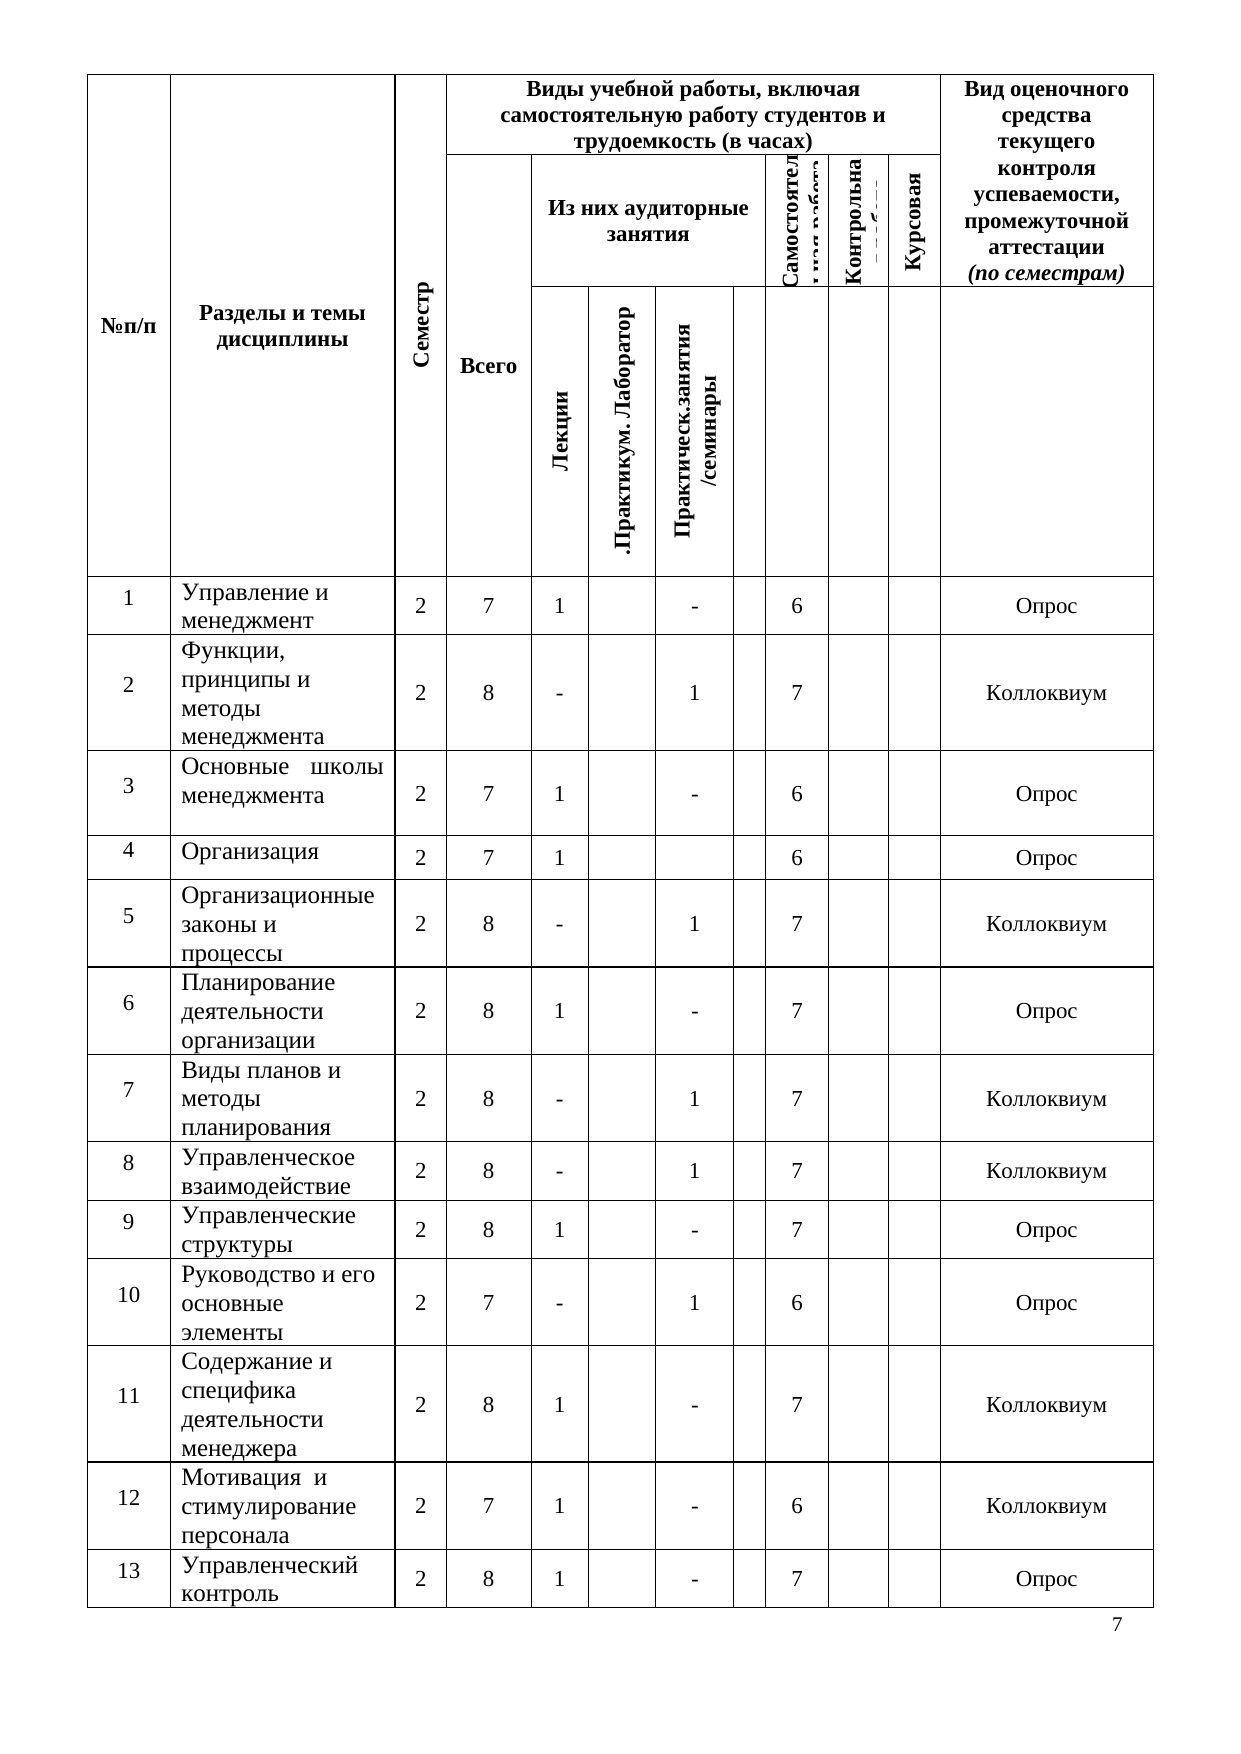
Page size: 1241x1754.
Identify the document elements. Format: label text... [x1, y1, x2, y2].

table_cell 1 [656, 1142, 733, 1199]
table_cell [889, 836, 940, 879]
table_cell [734, 1142, 765, 1199]
table_cell Содержание и специфика деятельности менеджера [171, 1346, 394, 1461]
table_cell 1 [656, 880, 733, 966]
table_cell [889, 1550, 940, 1607]
table_cell 1 [656, 1055, 733, 1141]
table_cell 2 [396, 968, 446, 1054]
table_cell 2 [396, 1463, 446, 1549]
table_cell 1 [532, 968, 588, 1054]
table_cell 7 [766, 635, 828, 750]
table_cell 7 [447, 1463, 531, 1549]
table_cell 1 [656, 1259, 733, 1345]
table_cell 10 [88, 1259, 170, 1345]
table_cell 8 [447, 1346, 531, 1461]
table_cell - [656, 1346, 733, 1461]
table_cell 6 [766, 1463, 828, 1549]
table_cell [589, 1201, 655, 1258]
table_cell 7 [88, 1055, 170, 1141]
table_cell 2 [396, 880, 446, 966]
table_cell Опрос [941, 1550, 1153, 1607]
table_cell - [656, 1550, 733, 1607]
table_cell Мотивация и стимулирование персонала [171, 1463, 394, 1549]
table_cell 8 [447, 1201, 531, 1258]
table_cell 2 [396, 1201, 446, 1258]
table_cell [589, 1142, 655, 1199]
table_cell [734, 635, 765, 750]
table_cell [734, 968, 765, 1054]
table_cell Из них аудиторные занятия [532, 155, 765, 286]
table_cell Виды планов и методы планирования [171, 1055, 394, 1141]
table_cell [829, 751, 888, 835]
table_cell [829, 1463, 888, 1549]
table_cell [589, 1463, 655, 1549]
table_cell [829, 1346, 888, 1461]
table_cell 1 [532, 577, 588, 634]
table_cell Организация [171, 836, 394, 879]
table_cell 9 [88, 1201, 170, 1258]
table_cell 7 [766, 1346, 828, 1461]
table_cell - [532, 635, 588, 750]
table_cell 7 [766, 1142, 828, 1199]
table_cell - [656, 577, 733, 634]
table_cell 7 [447, 836, 531, 879]
table_cell [589, 1259, 655, 1345]
table_cell 6 [766, 1259, 828, 1345]
table_cell 8 [447, 635, 531, 750]
table_cell [829, 1259, 888, 1345]
table_cell [889, 1142, 940, 1199]
table_cell 2 [396, 635, 446, 750]
table_cell [889, 1463, 940, 1549]
table_header Вид оценочного средства текущего контроля успеваемости, промежуточной аттестации (по семестрам) [941, 75, 1153, 286]
table_cell [734, 836, 765, 879]
table_cell Организационные законы и процессы [171, 880, 394, 966]
table_cell 6 [766, 836, 828, 879]
table_cell [829, 287, 888, 576]
table_cell 7 [447, 577, 531, 634]
table_cell [734, 1259, 765, 1345]
table_cell 11 [88, 1346, 170, 1461]
table_cell 6 [766, 577, 828, 634]
table_cell 1 [532, 836, 588, 879]
table_cell [829, 880, 888, 966]
table_header №п/п [88, 75, 170, 576]
table_cell [734, 1550, 765, 1607]
table_cell [889, 1055, 940, 1141]
table_cell Управление и менеджмент [171, 577, 394, 634]
table_cell [829, 1550, 888, 1607]
table_cell 7 [447, 1259, 531, 1345]
table_cell [734, 1346, 765, 1461]
table_cell 8 [447, 1055, 531, 1141]
table_cell 8 [447, 880, 531, 966]
table_cell Контрольная работа [829, 155, 888, 286]
table_cell Коллоквиум [941, 635, 1153, 750]
table_cell 7 [766, 1550, 828, 1607]
table_cell 8 [88, 1142, 170, 1199]
table_cell [889, 635, 940, 750]
table_cell [589, 577, 655, 634]
table_cell 2 [396, 577, 446, 634]
table_cell - [532, 1055, 588, 1141]
table_cell 1 [532, 1550, 588, 1607]
table_cell 2 [88, 635, 170, 750]
table_cell 2 [396, 751, 446, 835]
table_cell [734, 1055, 765, 1141]
table_cell 7 [766, 1055, 828, 1141]
table_cell Практическ.занятия /семинары [656, 287, 733, 576]
table_cell 6 [88, 968, 170, 1054]
table_cell Руководство и его основные элементы [171, 1259, 394, 1345]
table_cell Основные школы менеджмента [171, 751, 394, 835]
table_cell [889, 577, 940, 634]
table_cell Функции, принципы и методы менеджмента [171, 635, 394, 750]
table_cell Опрос [941, 577, 1153, 634]
table_cell 5 [88, 880, 170, 966]
table_cell [766, 287, 828, 576]
table_cell [829, 968, 888, 1054]
table_cell Коллоквиум [941, 1055, 1153, 1141]
table_cell [589, 880, 655, 966]
table_cell - [656, 1201, 733, 1258]
table_cell 2 [396, 1346, 446, 1461]
table_cell 7 [766, 1201, 828, 1258]
table_cell Опрос [941, 1201, 1153, 1258]
table_cell 1 [656, 635, 733, 750]
table_cell 2 [396, 1142, 446, 1199]
table_cell Коллоквиум [941, 1142, 1153, 1199]
table_cell [734, 880, 765, 966]
table_cell Планирование деятельности организации [171, 968, 394, 1054]
table_cell Лекции [532, 287, 588, 576]
table_cell [589, 1055, 655, 1141]
table_cell Коллоквиум [941, 1346, 1153, 1461]
table_cell [734, 751, 765, 835]
table_cell 1 [532, 751, 588, 835]
table_cell 7 [766, 880, 828, 966]
table_cell Управленческие структуры [171, 1201, 394, 1258]
table_cell [889, 287, 940, 576]
table_cell [889, 880, 940, 966]
table_cell [656, 836, 733, 879]
table_cell [889, 1259, 940, 1345]
table_cell [889, 751, 940, 835]
table_cell [589, 635, 655, 750]
table_cell - [532, 1259, 588, 1345]
table_cell - [656, 1463, 733, 1549]
table_cell Опрос [941, 836, 1153, 879]
table_cell - [532, 880, 588, 966]
table_cell [889, 968, 940, 1054]
table_cell [589, 1550, 655, 1607]
table_cell [829, 635, 888, 750]
table_header Семестр [396, 75, 446, 576]
table_cell Управленческий контроль [171, 1550, 394, 1607]
table_cell - [656, 968, 733, 1054]
table_cell Опрос [941, 1259, 1153, 1345]
table_cell 7 [447, 751, 531, 835]
table_header Виды учебной работы, включая самостоятельную работу студентов и трудоемкость (в часах) [447, 75, 940, 154]
table_cell 12 [88, 1463, 170, 1549]
table_cell .Практикум. Лаборатор [589, 287, 655, 576]
table_cell 2 [396, 1259, 446, 1345]
table_cell 2 [396, 836, 446, 879]
table_cell [941, 287, 1153, 576]
table_cell 8 [447, 968, 531, 1054]
table_cell Коллоквиум [941, 880, 1153, 966]
table_cell Всего [447, 155, 531, 576]
table_cell Курсовая работа [889, 155, 940, 286]
table_cell 8 [447, 1550, 531, 1607]
table_cell 1 [88, 577, 170, 634]
table_cell - [532, 1142, 588, 1199]
table_cell 1 [532, 1201, 588, 1258]
table_cell 4 [88, 836, 170, 879]
table_cell [829, 577, 888, 634]
table_cell [589, 751, 655, 835]
table_cell [889, 1201, 940, 1258]
table_cell [734, 577, 765, 634]
table_cell [734, 287, 765, 576]
table_cell [734, 1463, 765, 1549]
table_cell [589, 1346, 655, 1461]
table_cell [829, 1201, 888, 1258]
table_header Разделы и темы дисциплины [171, 75, 394, 576]
table_cell 3 [88, 751, 170, 835]
table_cell [829, 836, 888, 879]
table_cell [889, 1346, 940, 1461]
table_cell 1 [532, 1346, 588, 1461]
table_cell - [656, 751, 733, 835]
table_cell 2 [396, 1055, 446, 1141]
table_cell Коллоквиум [941, 1463, 1153, 1549]
table_cell Опрос [941, 751, 1153, 835]
table_cell [734, 1201, 765, 1258]
table_cell Самостоятельная работа [766, 155, 828, 286]
table_cell 13 [88, 1550, 170, 1607]
table_cell 1 [532, 1463, 588, 1549]
table_cell Управленческое взаимодействие [171, 1142, 394, 1199]
table_cell [829, 1055, 888, 1141]
table_cell [829, 1142, 888, 1199]
table_cell 6 [766, 751, 828, 835]
table_cell 7 [766, 968, 828, 1054]
table_cell Опрос [941, 968, 1153, 1054]
table_cell [589, 836, 655, 879]
table_cell [589, 968, 655, 1054]
table_cell 8 [447, 1142, 531, 1199]
table_cell 2 [396, 1550, 446, 1607]
